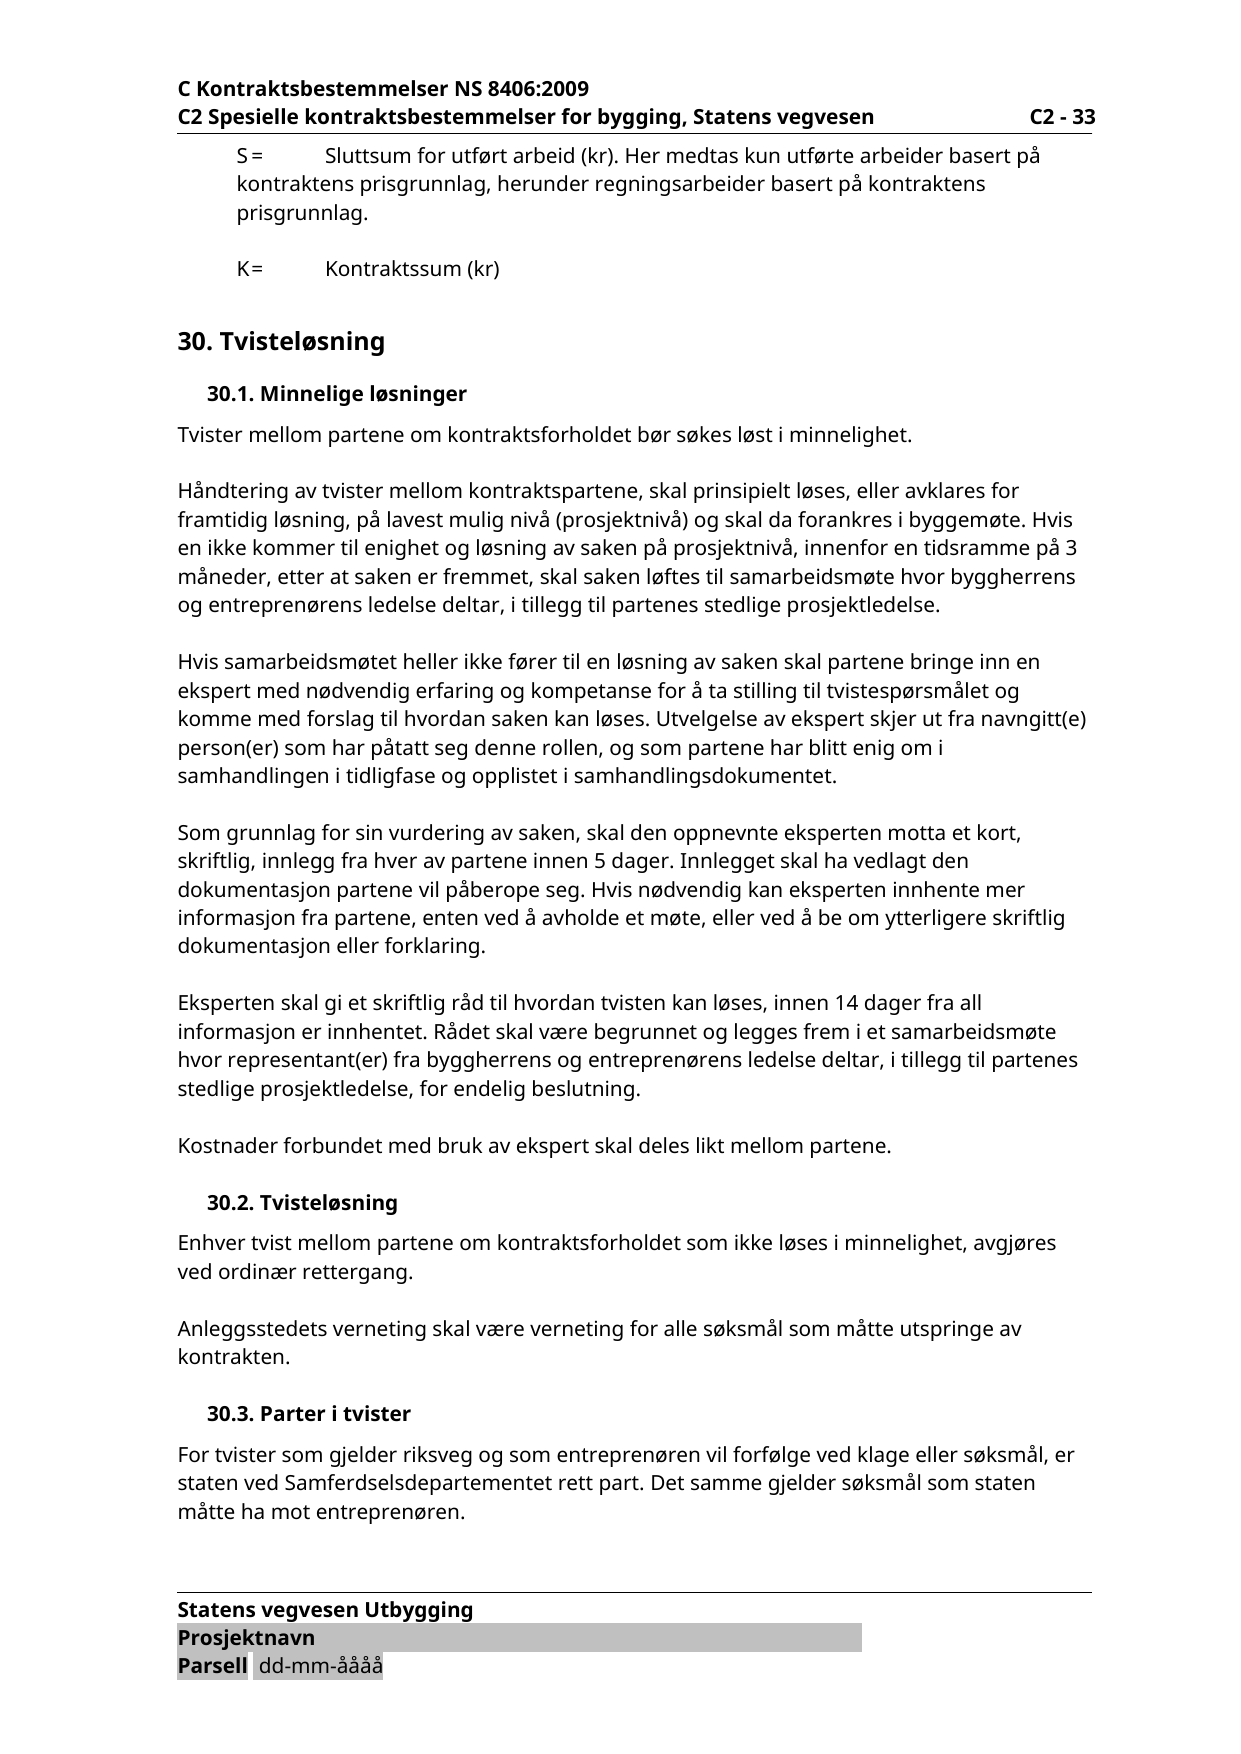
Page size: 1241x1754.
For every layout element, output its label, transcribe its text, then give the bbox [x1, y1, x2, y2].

text Enhver tvist mellom partene om kontraktsforholdet som ikke løses i minnelighet, avgjøres ved ordinær rettergang. [177, 1228, 1092, 1285]
text For tvister som gjelder riksveg og som entreprenøren vil forfølge ved klage eller søksmål, er staten ved Samferdselsdepartementet rett part. Det samme gjelder søksmål som staten måtte ha mot entreprenøren. [177, 1440, 1092, 1525]
text Anleggsstedets verneting skal være verneting for alle søksmål som måtte utspringe av kontrakten. [177, 1314, 1092, 1371]
text S = Sluttsum for utført arbeid (kr). Her medtas kun utførte arbeider basert på kontraktens prisgrunnlag, herunder regningsarbeider basert på kontraktens prisgrunnlag. [236, 141, 1092, 226]
text Som grunnlag for sin vurdering av saken, skal den oppnevnte eksperten motta et kort, skriftlig, innlegg fra hver av partene innen 5 dager. Innlegget skal ha vedlagt den dokumentasjon partene vil påberope seg. Hvis nødvendig kan eksperten innhente mer informasjon fra partene, enten ved å avholde et møte, eller ved å be om ytterligere skriftlig dokumentasjon eller forklaring. [177, 818, 1092, 960]
text K = Kontraktssum (kr) [236, 254, 1092, 283]
text Hvis samarbeidsmøtet heller ikke fører til en løsning av saken skal partene bringe inn en ekspert med nødvendig erfaring og kompetanse for å ta stilling til tvistespørsmålet og komme med forslag til hvordan saken kan løses. Utvelgelse av ekspert skjer ut fra navngitt(e) person(er) som har påtatt seg denne rollen, og som partene har blitt enig om i samhandlingen i tidligfase og opplistet i samhandlingsdokumentet. [177, 647, 1092, 789]
text Tvister mellom partene om kontraktsforholdet bør søkes løst i minnelighet. [177, 420, 1092, 448]
subtitle 30. Tvisteløsning [177, 324, 1092, 358]
subtitle 30.3. Parter i tvister [207, 1399, 1092, 1428]
subtitle 30.1. Minnelige løsninger [207, 379, 1092, 407]
subtitle 30.2. Tvisteløsning [207, 1188, 1092, 1216]
text Kostnader forbundet med bruk av ekspert skal deles likt mellom partene. [177, 1131, 1092, 1159]
text Eksperten skal gi et skriftlig råd til hvordan tvisten kan løses, innen 14 dager fra all informasjon er innhentet. Rådet skal være begrunnet og legges frem i et samarbeidsmøte hvor representant(er) fra byggherrens og entreprenørens ledelse deltar, i tillegg til partenes stedlige prosjektledelse, for endelig beslutning. [177, 988, 1092, 1102]
text Håndtering av tvister mellom kontraktspartene, skal prinsipielt løses, eller avklares for framtidig løsning, på lavest mulig nivå (prosjektnivå) og skal da forankres i byggemøte. Hvis en ikke kommer til enighet og løsning av saken på prosjektnivå, innenfor en tidsramme på 3 måneder, etter at saken er fremmet, skal saken løftes til samarbeidsmøte hvor byggherrens og entreprenørens ledelse deltar, i tillegg til partenes stedlige prosjektledelse. [177, 477, 1092, 619]
